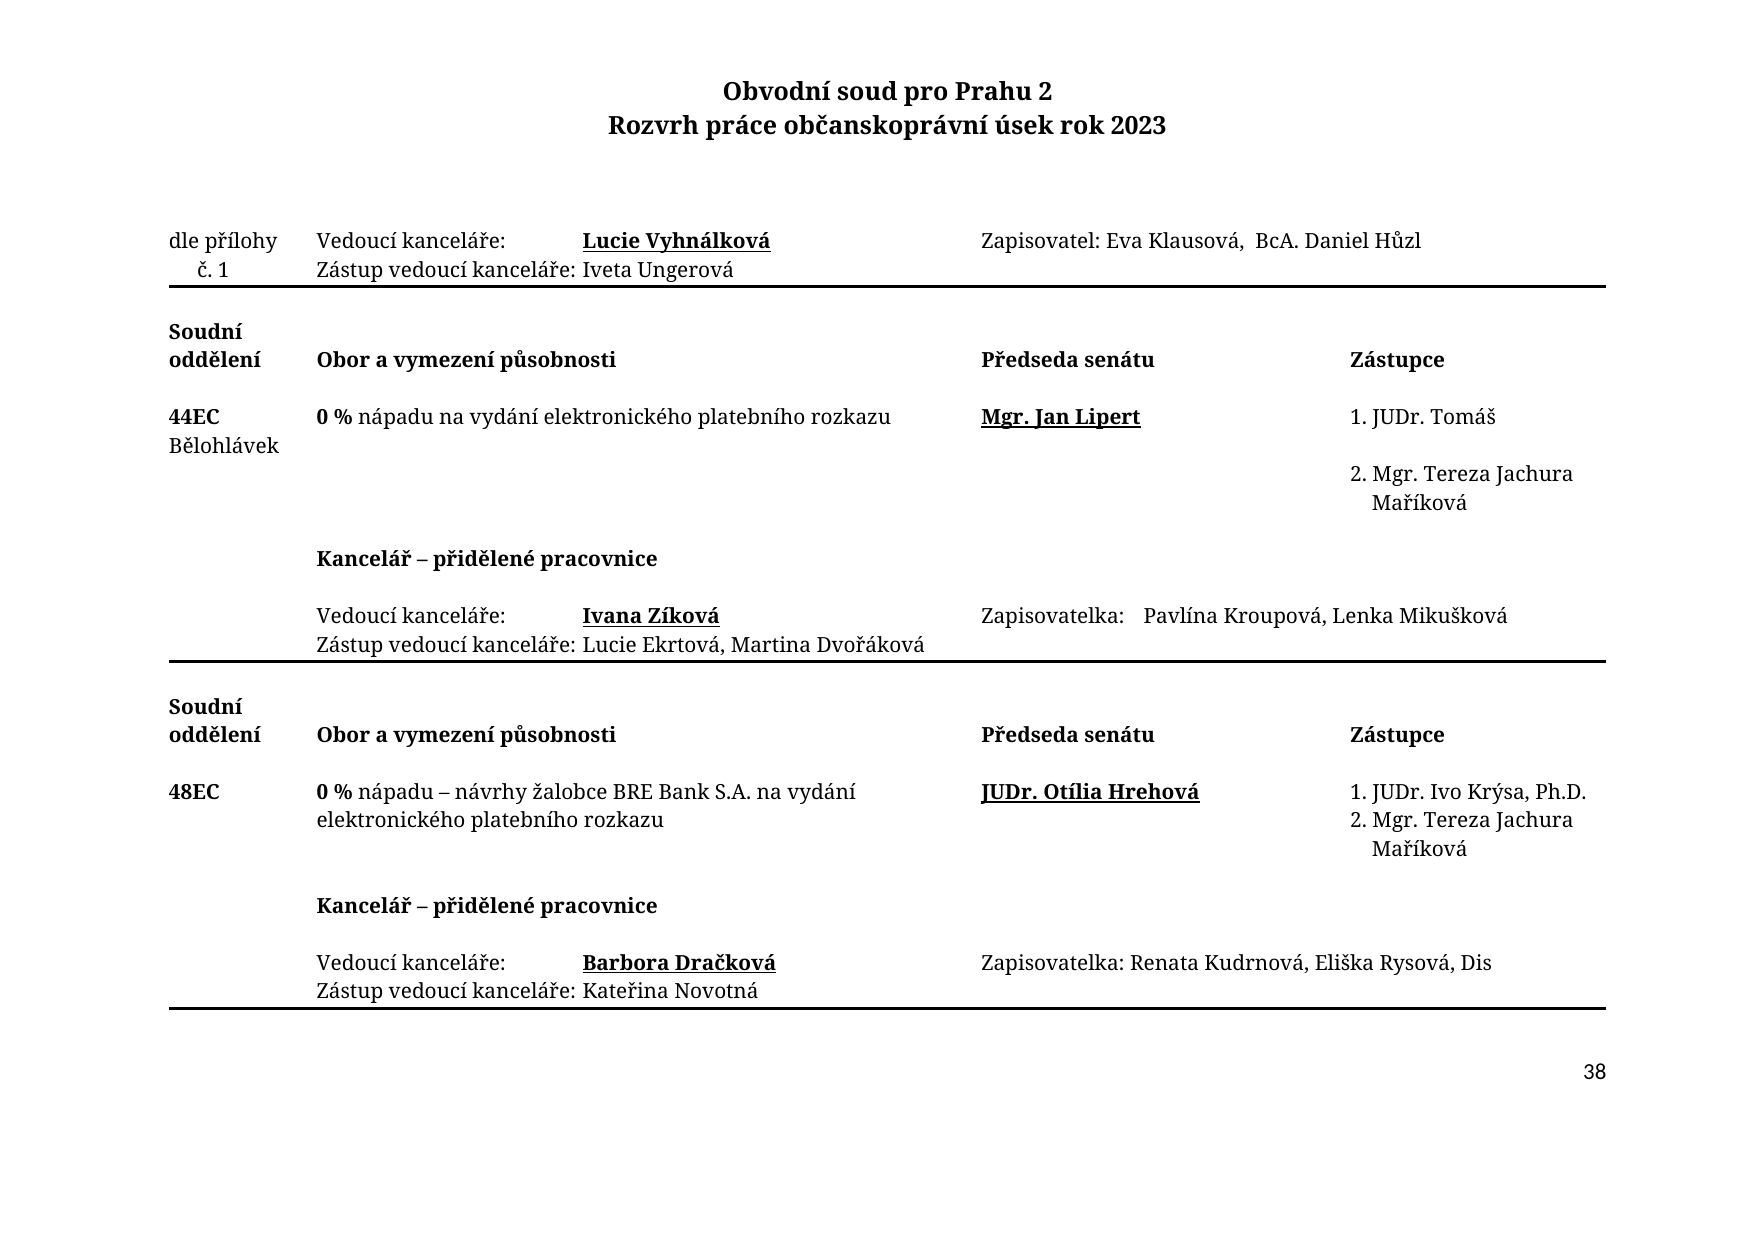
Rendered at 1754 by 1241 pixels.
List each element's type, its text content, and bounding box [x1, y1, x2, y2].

text Kancelář – přidělené pracovnice [169, 891, 1606, 919]
text Soudní [169, 692, 1606, 720]
text Vedoucí kanceláře: Ivana Zíková Zapisovatelka: Pavlína Kroupová, Lenka Mikušková [169, 601, 1606, 630]
text elektronického platebního rozkazu 2. Mgr. Tereza Jachura [169, 806, 1606, 834]
text oddělení Obor a vymezení působnosti Předseda senátu Zástupce [169, 720, 1606, 749]
text 48EC 0 % nápadu – návrhy žalobce BRE Bank S.A. na vydání JUDr. Otília Hrehová 1. JUDr. Ivo Krýsa, Ph.D. [169, 777, 1606, 806]
text Kancelář – přidělené pracovnice [169, 544, 1606, 573]
text Maříková [169, 834, 1606, 862]
text Zástup vedoucí kanceláře: Kateřina Novotná [169, 976, 1606, 1007]
text 2. Mgr. Tereza Jachura [169, 459, 1606, 488]
text Maříková [169, 488, 1606, 516]
text 44EC 0 % nápadu na vydání elektronického platebního rozkazu Mgr. Jan Lipert 1. JUDr. Tomáš Bělohlávek [169, 402, 1606, 459]
text Vedoucí kanceláře: Barbora Dračková Zapisovatelka: Renata Kudrnová, Eliška Rysová, Dis [169, 948, 1606, 976]
text Zástup vedoucí kanceláře: Lucie Ekrtová, Martina Dvořáková [169, 630, 1606, 660]
text dle přílohy Vedoucí kanceláře: Lucie Vyhnálková Zapisovatel: Eva Klausová, BcA. Daniel Hůzl [169, 226, 1606, 255]
text č. 1 Zástup vedoucí kanceláře: Iveta Ungerová [169, 255, 1606, 285]
text Soudní [169, 317, 1606, 345]
text oddělení Obor a vymezení působnosti Předseda senátu Zástupce [169, 345, 1606, 374]
